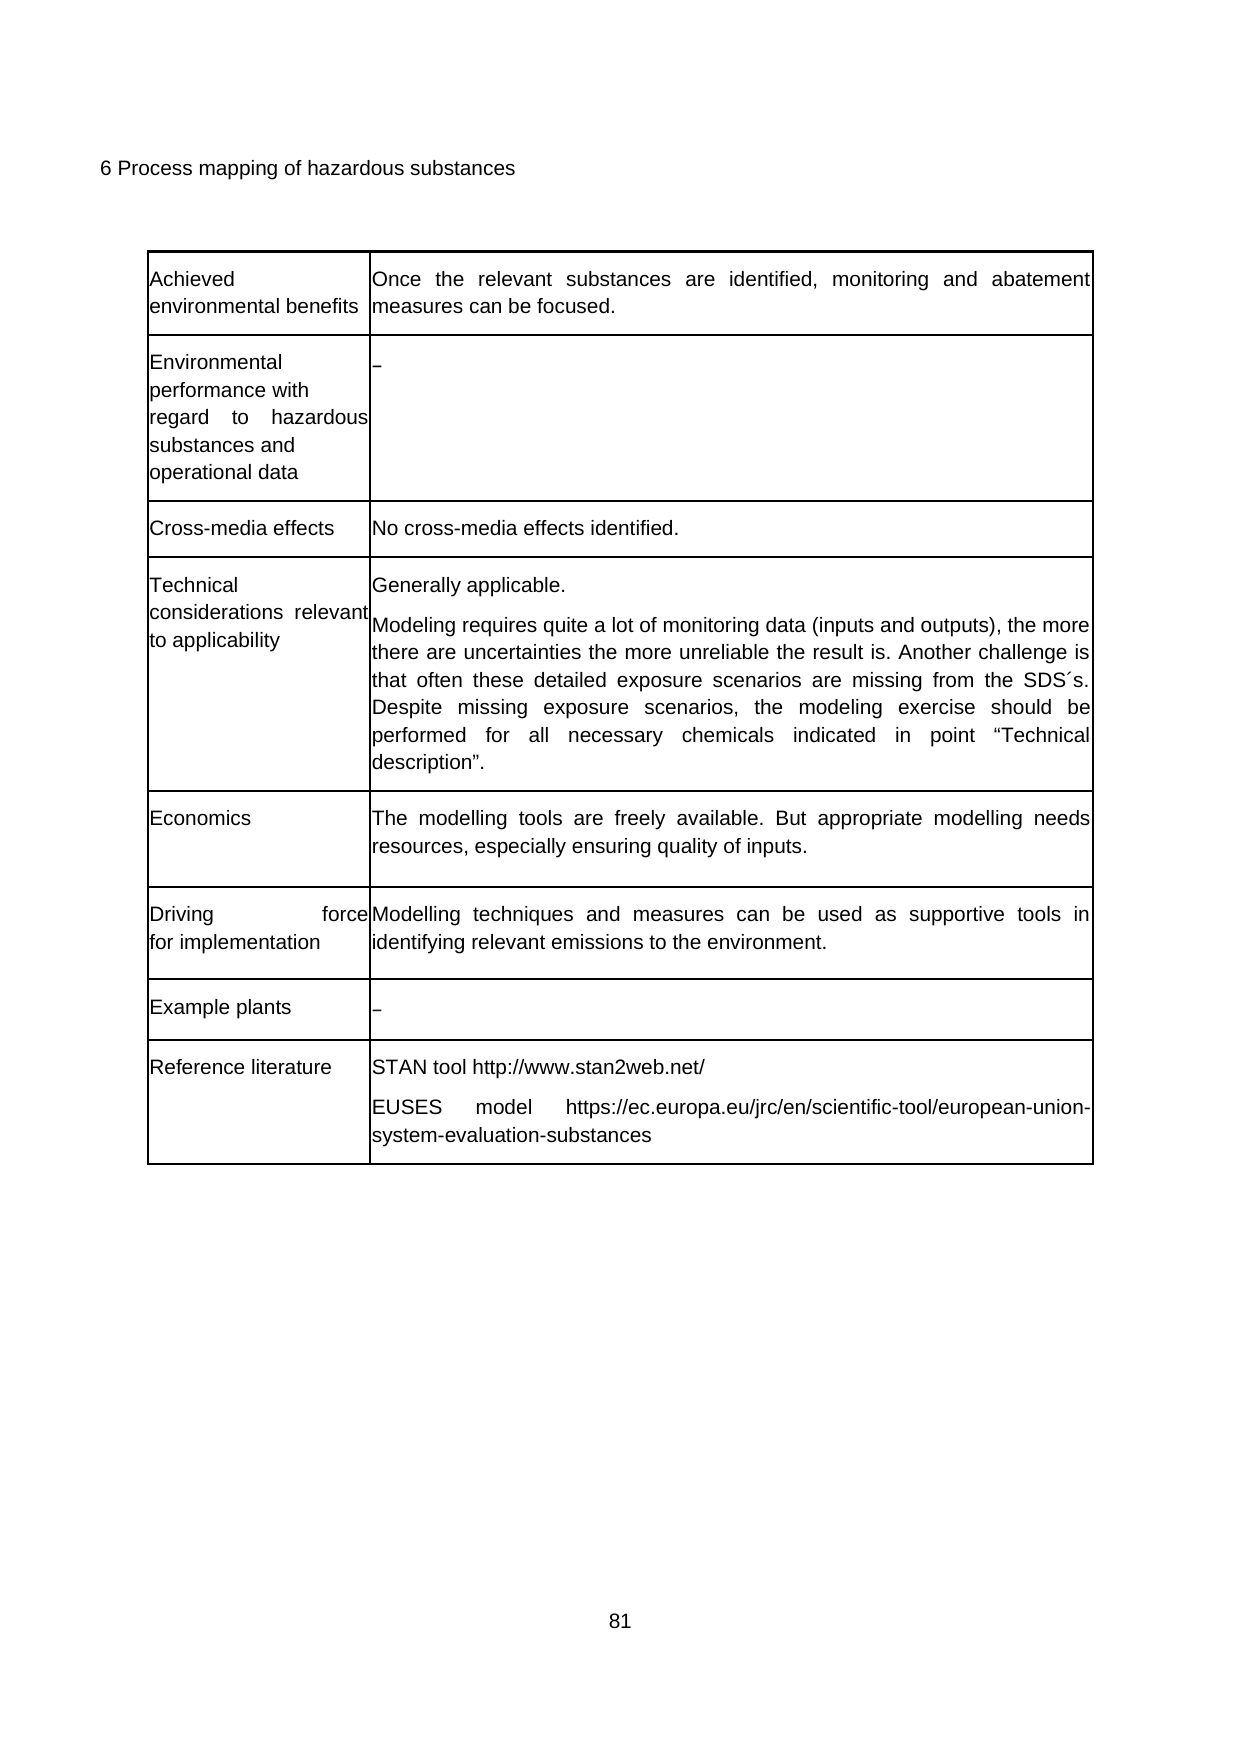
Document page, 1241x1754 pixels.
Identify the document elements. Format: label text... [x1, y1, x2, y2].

table_cell Economics [149, 792, 369, 886]
table_cell Reference literature [149, 1041, 369, 1163]
table_cell Driving force for implementation [149, 888, 369, 978]
table_cell Modelling techniques and measures can be used as supportive tools in identifying relevant emissions to the environment. [371, 888, 1092, 978]
table_cell Once the relevant substances are identified, monitoring and abatement measures can be focused. [371, 253, 1092, 334]
table_cell Technical considerations relevant to applicability [149, 558, 369, 790]
table_cell The modelling tools are freely available. But appropriate modelling needs resources, especially ensuring quality of inputs. [371, 792, 1092, 886]
table_cell STAN tool http://www.stan2web.net/ EUSES model https://ec.europa.eu/jrc/en/scientific-tool/european-union-system-evaluation-substances [371, 1041, 1092, 1163]
table_cell – [371, 980, 1092, 1039]
table_cell – [371, 336, 1092, 500]
table_cell Example plants [149, 980, 369, 1039]
table_cell Achieved environmental benefits [149, 253, 369, 334]
table_cell Environmental performance with regard to hazardous substances and operational data [149, 336, 369, 500]
table_cell No cross-media effects identified. [371, 502, 1092, 556]
table_cell Cross-media effects [149, 502, 369, 556]
table_cell Generally applicable. Modeling requires quite a lot of monitoring data (inputs and outputs), the more there are uncertainties the more unreliable the result is. Another challenge is that often these detailed exposure scenarios are missing from the SDS´s. Despite missing exposure scenarios, the modeling exercise should be performed for all necessary chemicals indicated in point “Technical description”. [371, 558, 1092, 790]
